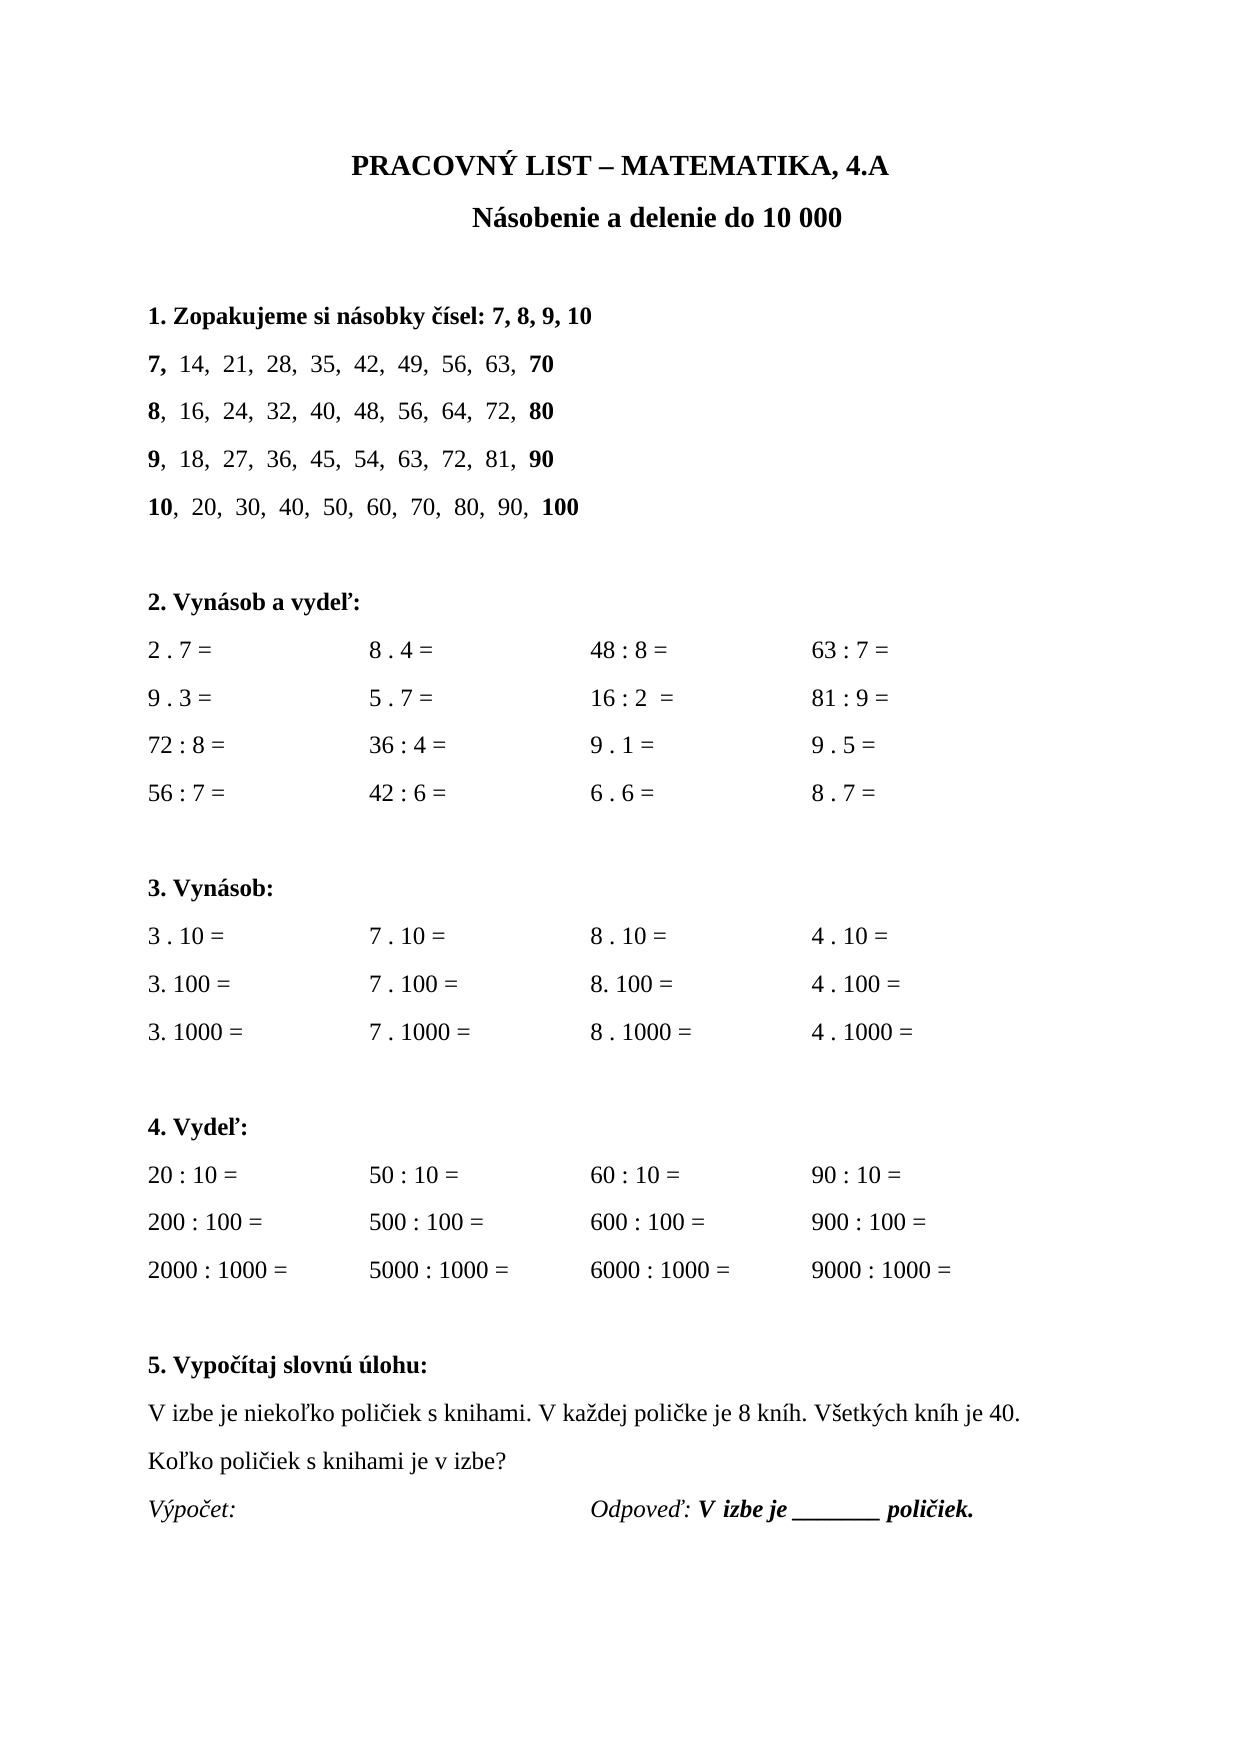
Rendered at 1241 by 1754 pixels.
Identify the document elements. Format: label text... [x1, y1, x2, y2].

text 3 . 10 = 7 . 10 = 8 . 10 = 4 . 10 = [148, 921, 1093, 950]
text 200 : 100 = 500 : 100 = 600 : 100 = 900 : 100 = [148, 1207, 1093, 1236]
text 10, 20, 30, 40, 50, 60, 70, 80, 90, 100 [148, 492, 1093, 521]
text 56 : 7 = 42 : 6 = 6 . 6 = 8 . 7 = [148, 778, 1093, 807]
text Výpočet: Odpoveď: V izbe je _______ poličiek. [148, 1494, 1093, 1522]
text 8, 16, 24, 32, 40, 48, 56, 64, 72, 80 [148, 396, 1093, 425]
text 2 . 7 = 8 . 4 = 48 : 8 = 63 : 7 = [148, 635, 1093, 664]
text 5. Vypočítaj slovnú úlohu: [148, 1351, 1093, 1379]
text Násobenie a delenie do 10 000 [148, 200, 1093, 234]
text 2000 : 1000 = 5000 : 1000 = 6000 : 1000 = 9000 : 1000 = [148, 1255, 1093, 1284]
text 20 : 10 = 50 : 10 = 60 : 10 = 90 : 10 = [148, 1160, 1093, 1188]
text 3. 100 = 7 . 100 = 8. 100 = 4 . 100 = [148, 969, 1093, 998]
text 1. Zopakujeme si násobky čísel: 7, 8, 9, 10 [148, 301, 1093, 330]
text V izbe je niekoľko poličiek s knihami. V každej poličke je 8 kníh. Všetkých kníh je 40. [148, 1398, 1093, 1427]
text 9 . 3 = 5 . 7 = 16 : 2 = 81 : 9 = [148, 683, 1093, 711]
text 7, 14, 21, 28, 35, 42, 49, 56, 63, 70 [148, 349, 1093, 377]
text 2. Vynásob a vydeľ: [148, 587, 1093, 616]
text PRACOVNÝ LIST – MATEMATIKA, 4.A [148, 148, 1093, 181]
text 4. Vydeľ: [148, 1112, 1093, 1141]
text 3. Vynásob: [148, 873, 1093, 902]
text 3. 1000 = 7 . 1000 = 8 . 1000 = 4 . 1000 = [148, 1017, 1093, 1045]
text 72 : 8 = 36 : 4 = 9 . 1 = 9 . 5 = [148, 730, 1093, 759]
text Koľko poličiek s knihami je v izbe? [148, 1446, 1093, 1475]
text 9, 18, 27, 36, 45, 54, 63, 72, 81, 90 [148, 444, 1093, 473]
